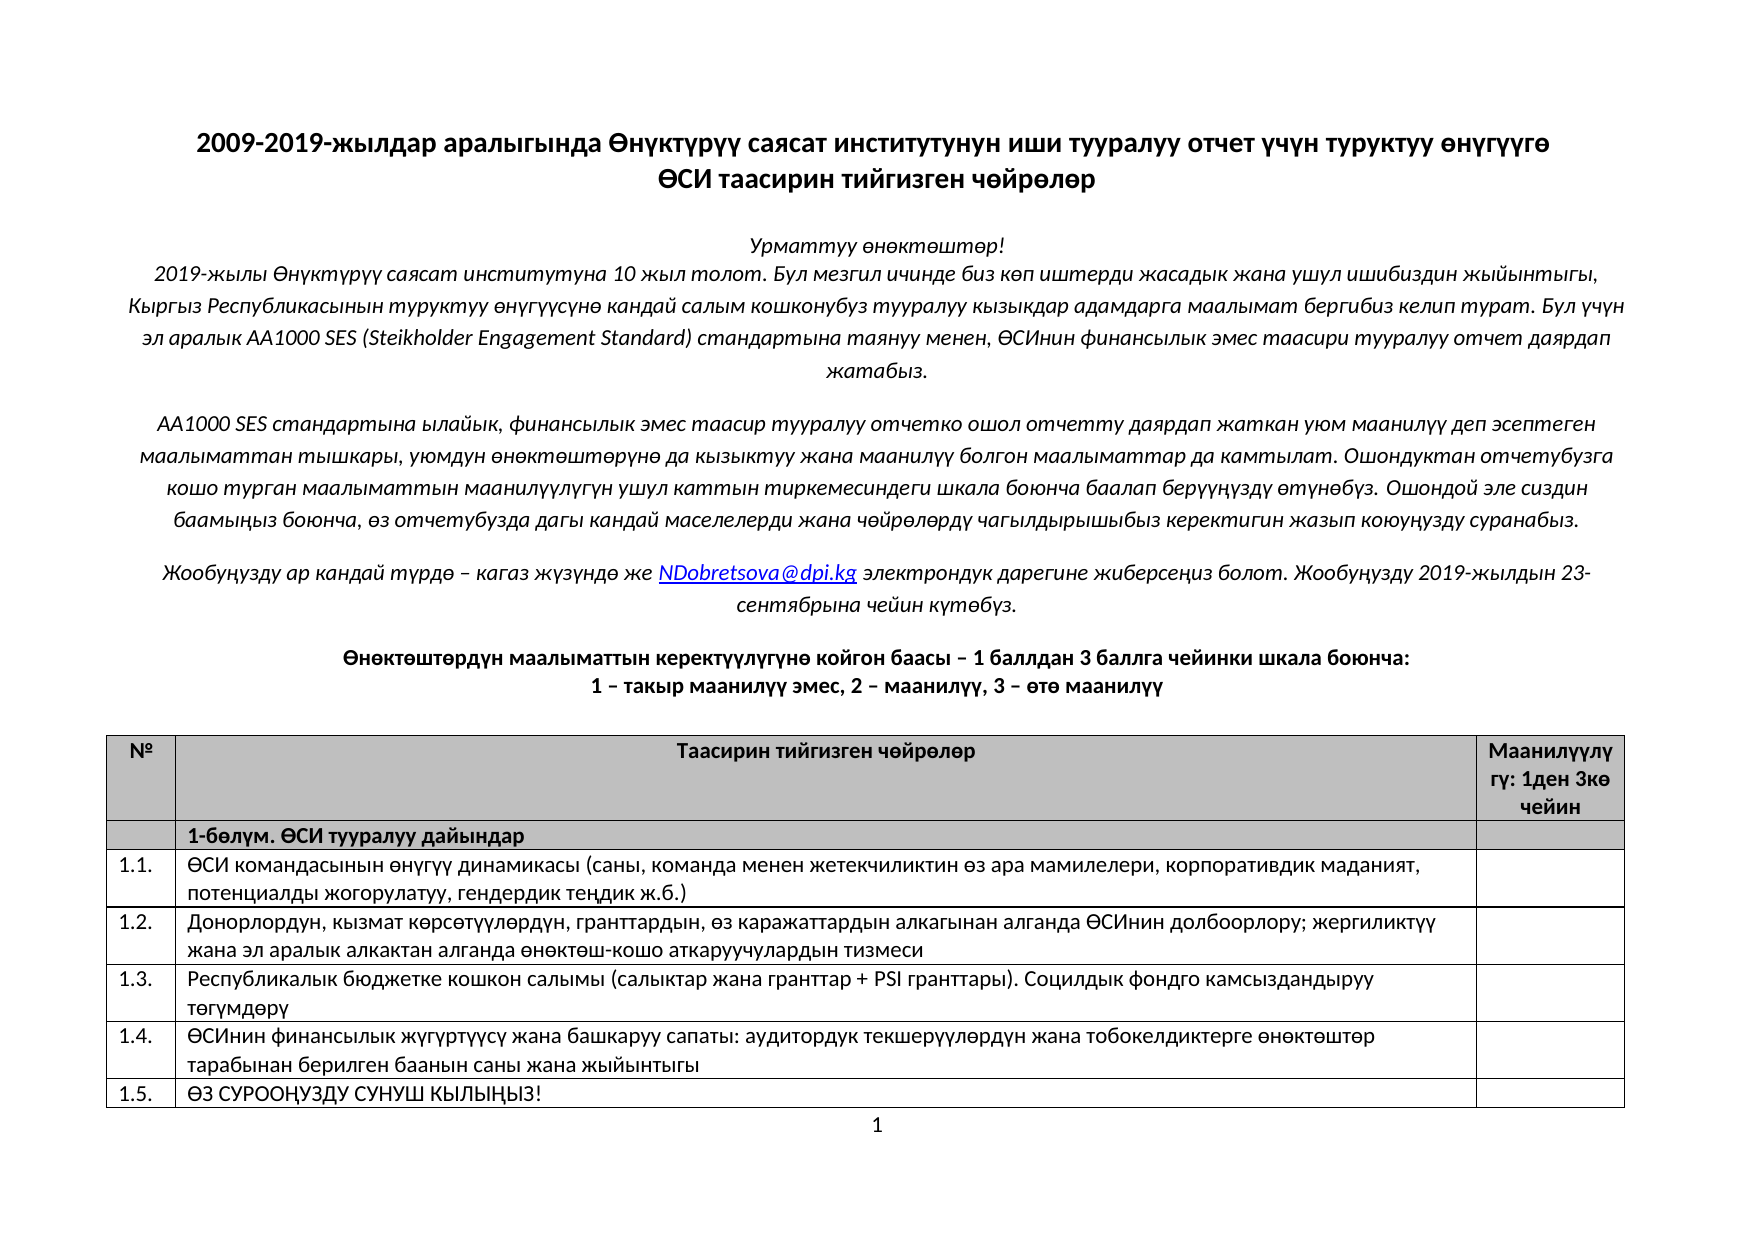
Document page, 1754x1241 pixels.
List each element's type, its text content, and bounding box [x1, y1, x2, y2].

table_header Маанилүүлүгү: 1ден 3кө чейин [1477, 736, 1624, 820]
text 2019-жылы Өнүктүрүү саясат институтуна 10 жыл толот. Бул мезгил ичинде биз көп иштерди жасадык жана ушул ишибиздин жыйынтыгы, Кыргыз Республикасынын туруктуу өнүгүүсүнө кандай салым кошконубуз тууралуу кызыкдар адамдарга маалымат бергибиз келип турат. Бул үчүн эл аралык АА1000 SES (Steikholder Engagement Standard) стандартына таянуу менен, ӨСИнин финансылык эмес таасири тууралуу отчет даярдап жатабыз. [118, 259, 1636, 384]
table_cell 1.2. [107, 908, 175, 963]
table_cell Республикалык бюджетке кошкон салымы (салыктар жана гранттар + PSI гранттары). Социлдык фондго камсыздандыруу төгүмдөрү [176, 965, 1476, 1021]
text Өнөктөштөрдүн маалыматтын керектүүлүгүнө койгон баасы – 1 баллдан 3 баллга чейинки шкала боюнча: [118, 643, 1636, 672]
table_cell 1.5. [107, 1079, 175, 1107]
table_cell 1.1. [107, 850, 175, 906]
table_cell Донорлордун, кызмат көрсөтүүлөрдүн, гранттардын, өз каражаттардын алкагынан алганда ӨСИнин долбоорлору; жергиликтүү жана эл аралык алкактан алганда өнөктөш-кошо аткаруучулардын тизмеси [176, 908, 1476, 963]
text 2009-2019-жылдар аралыгында Өнүктүрүү саясат институтунун иши тууралуу отчет үчүн туруктуу өнүгүүгө ӨСИ таасирин тийгизген чөйрөлөр [118, 124, 1636, 196]
table_cell ӨСИ командасынын өнүгүү динамикасы (саны, команда менен жетекчиликтин өз ара мамилелери, корпоративдик маданият, потенциалды жогорулатуу, гендердик теңдик ж.б.) [176, 850, 1476, 906]
text Урматтуу өнөктөштөр! [118, 231, 1636, 259]
table_cell 1.4. [107, 1022, 175, 1078]
table_cell [1477, 1079, 1624, 1107]
table_cell [107, 821, 175, 849]
table_cell ӨСИнин финансылык жүгүртүүсү жана башкаруу сапаты: аудитордук текшерүүлөрдүн жана тобокелдиктерге өнөктөштөр тарабынан берилген баанын саны жана жыйынтыгы [176, 1022, 1476, 1078]
table_cell [1477, 1022, 1624, 1078]
table_cell [1477, 965, 1624, 1021]
table_cell 1.3. [107, 965, 175, 1021]
table_cell ӨЗ СУРООҢУЗДУ СУНУШ КЫЛЫҢЫЗ! [176, 1079, 1476, 1107]
table_cell [1477, 821, 1624, 849]
text 1 – такыр маанилүү эмес, 2 – маанилүү, 3 – өтө маанилүү [118, 672, 1636, 699]
table_cell 1-бөлүм. ӨСИ тууралуу дайындар [176, 821, 1476, 849]
text Жообуңузду ар кандай түрдө – кагаз жүзүндө же NDobretsova@dpi.kg электрондук дарегине жиберсеңиз болот. Жообуңузду 2019-жылдын 23-сентябрына чейин күтөбүз. [118, 558, 1636, 618]
table_cell [1477, 908, 1624, 963]
table_cell [1477, 850, 1624, 906]
text АА1000 SES стандартына ылайык, финансылык эмес таасир тууралуу отчетко ошол отчетту даярдап жаткан уюм маанилүү деп эсептеген маалыматтан тышкары, уюмдун өнөктөштөрүнө да кызыктуу жана маанилүү болгон маалыматтар да камтылат. Ошондуктан отчетубузга кошо турган маалыматтын маанилүүлүгүн ушул каттын тиркемесиндеги шкала боюнча баалап берүүңүздү өтүнөбүз. Ошондой эле сиздин баамыңыз боюнча, өз отчетубузда дагы кандай маселелерди жана чөйрөлөрдү чагылдырышыбыз керектигин жазып коюуңузду суранабыз. [118, 409, 1636, 533]
table_header № [107, 736, 175, 820]
table_header Таасирин тийгизген чөйрөлөр [176, 736, 1476, 820]
